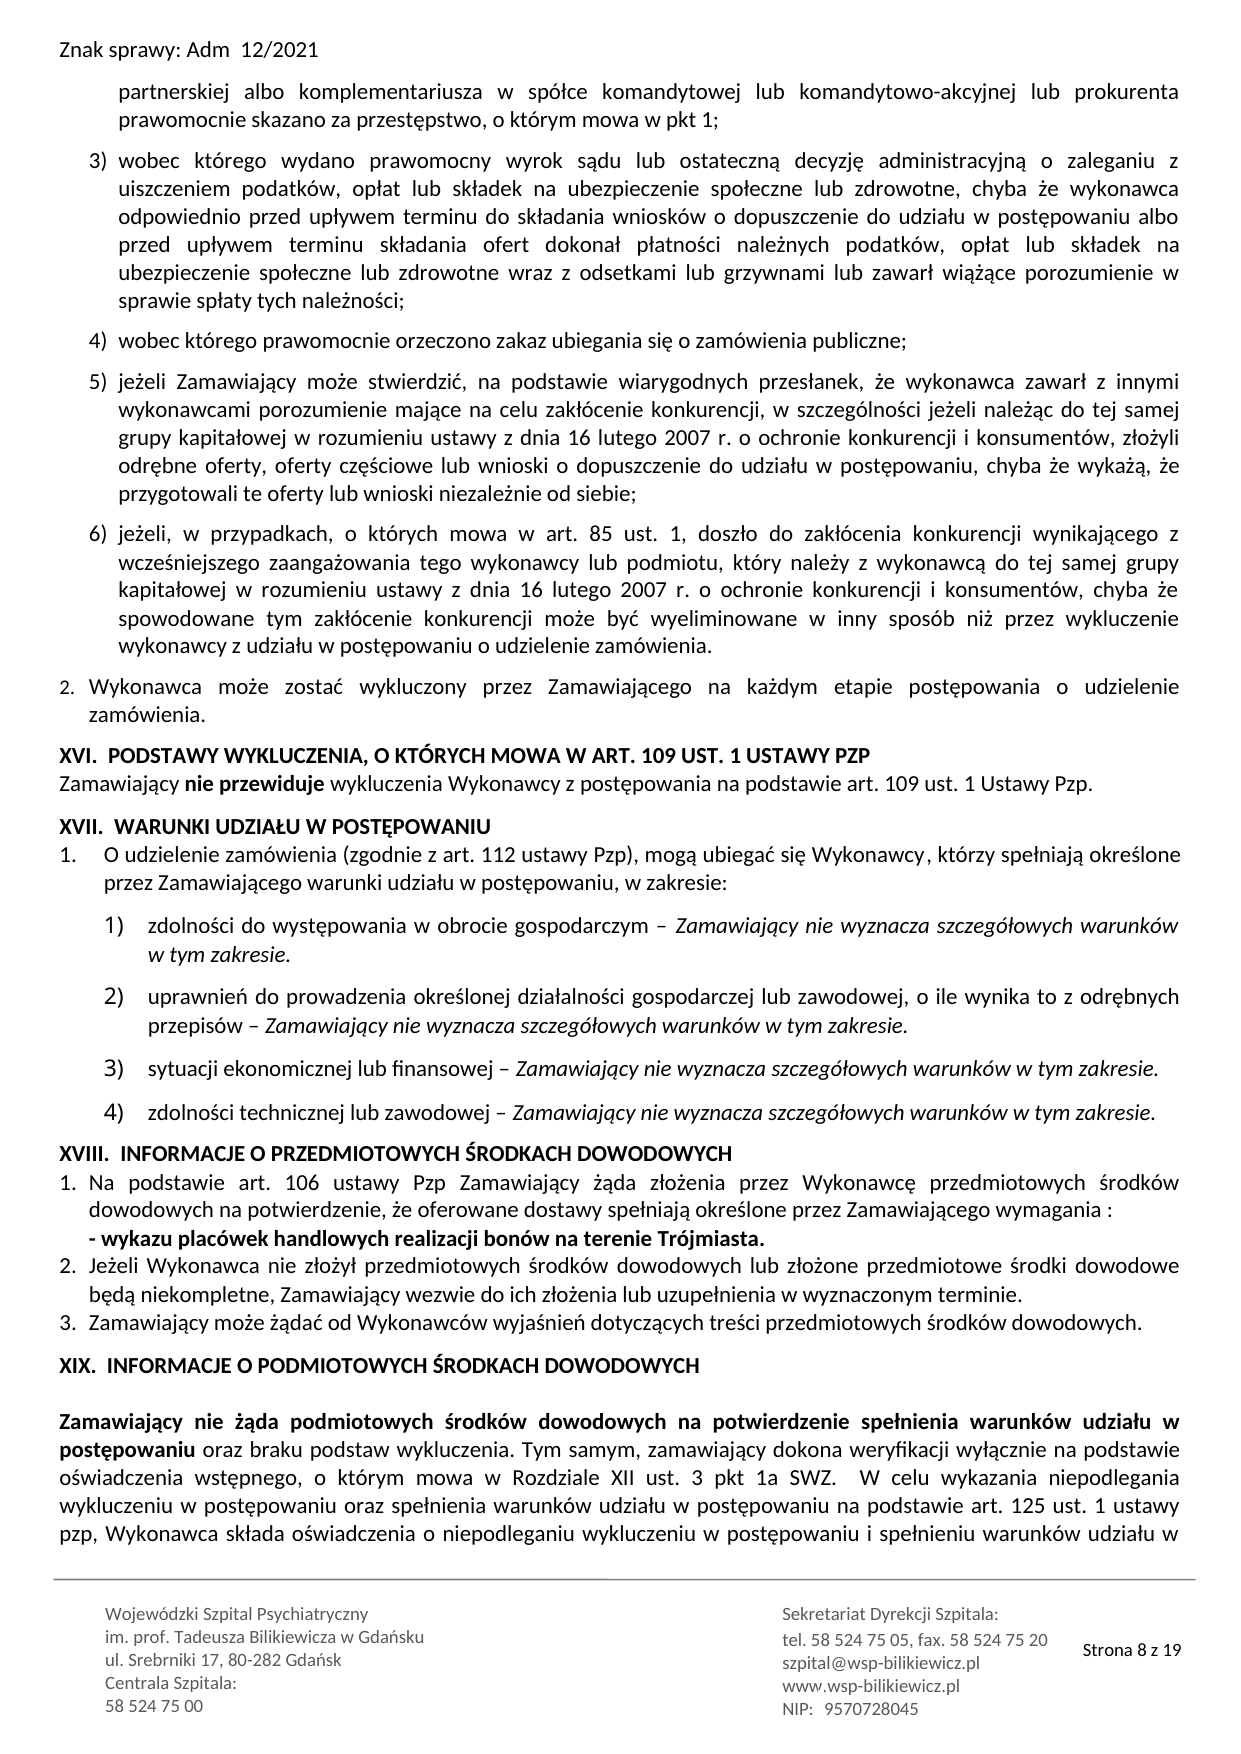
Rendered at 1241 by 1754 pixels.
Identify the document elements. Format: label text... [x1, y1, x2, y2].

text - wykazu placówek handlowych realizacji bonów na terenie Trójmiasta. [89, 1224, 1181, 1252]
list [59, 1407, 1181, 1547]
list XVIII. INFORMACJE O PRZEDMIOTOWYCH ŚRODKACH DOWODOWYCH [59, 1139, 1181, 1168]
list O udzielenie zamówienia (zgodnie z art. 112 ustawy Pzp), mogą ubiegać się Wykonawcy, którzy spełniają określone przez Zamawiającego warunki udziału w postępowaniu, w zakresie: [59, 840, 1181, 896]
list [89, 77, 1181, 133]
list zdolności technicznej lub zawodowej – Zamawiający nie wyznacza szczegółowych warunków w tym zakresie. [103, 1096, 1181, 1127]
list uprawnień do prowadzenia określonej działalności gospodarczej lub zawodowej, o ile wynika to z odrębnych przepisów – Zamawiający nie wyznacza szczegółowych warunków w tym zakresie. [103, 980, 1181, 1039]
list XVII. WARUNKI UDZIAŁU W POSTĘPOWANIU [59, 812, 1181, 840]
text Zamawiający nie przewiduje wykluczenia Wykonawcy z postępowania na podstawie art. 109 ust. 1 Ustawy Pzp. [59, 769, 1181, 797]
list Na podstawie art. 106 ustawy Pzp Zamawiający żąda złożenia przez Wykonawcę przedmiotowych środków dowodowych na potwierdzenie, że oferowane dostawy spełniają określone przez Zamawiającego wymagania : [59, 1168, 1181, 1224]
list wobec którego prawomocnie orzeczono zakaz ubiegania się o zamówienia publiczne; [89, 326, 1181, 354]
list jeżeli, w przypadkach, o których mowa w art. 85 ust. 1, doszło do zakłócenia konkurencji wynikającego z wcześniejszego zaangażowania tego wykonawcy lub podmiotu, który należy z wykonawcą do tej samej grupy kapitałowej w rozumieniu ustawy z dnia 16 lutego 2007 r. o ochronie konkurencji i konsumentów, chyba że spowodowane tym zakłócenie konkurencji może być wyeliminowane w inny sposób niż przez wykluczenie wykonawcy z udziału w postępowaniu o udzielenie zamówienia. [89, 519, 1181, 660]
list XIX. INFORMACJE O PODMIOTOWYCH ŚRODKACH DOWODOWYCH [59, 1351, 1181, 1379]
list jeżeli Zamawiający może stwierdzić, na podstawie wiarygodnych przesłanek, że wykonawca zawarł z innymi wykonawcami porozumienie mające na celu zakłócenie konkurencji, w szczególności jeżeli należąc do tej samej grupy kapitałowej w rozumieniu ustawy z dnia 16 lutego 2007 r. o ochronie konkurencji i konsumentów, złożyli odrębne oferty, oferty częściowe lub wnioski o dopuszczenie do udziału w postępowaniu, chyba że wykażą, że przygotowali te oferty lub wnioski niezależnie od siebie; [89, 367, 1181, 507]
list wobec którego wydano prawomocny wyrok sądu lub ostateczną decyzję administracyjną o zaleganiu z uiszczeniem podatków, opłat lub składek na ubezpieczenie społeczne lub zdrowotne, chyba że wykonawca odpowiednio przed upływem terminu do składania wniosków o dopuszczenie do udziału w postępowaniu albo przed upływem terminu składania ofert dokonał płatności należnych podatków, opłat lub składek na ubezpieczenie społeczne lub zdrowotne wraz z odsetkami lub grzywnami lub zawarł wiążące porozumienie w sprawie spłaty tych należności; [89, 146, 1181, 314]
list Jeżeli Wykonawca nie złożył przedmiotowych środków dowodowych lub złożone przedmiotowe środki dowodowe będą niekompletne, Zamawiający wezwie do ich złożenia lub uzupełnienia w wyznaczonym terminie. [59, 1252, 1181, 1308]
list sytuacji ekonomicznej lub finansowej – Zamawiający nie wyznacza szczegółowych warunków w tym zakresie. [103, 1052, 1181, 1083]
list XVI. PODSTAWY WYKLUCZENIA, O KTÓRYCH MOWA W ART. 109 UST. 1 USTAWY PZP [59, 741, 1181, 769]
list zdolności do występowania w obrocie gospodarczym – Zamawiający nie wyznacza szczegółowych warunków w tym zakresie. [103, 908, 1181, 968]
list Zamawiający może żądać od Wykonawców wyjaśnień dotyczących treści przedmiotowych środków dowodowych. [59, 1308, 1181, 1336]
list Wykonawca może zostać wykluczony przez Zamawiającego na każdym etapie postępowania o udzielenie zamówienia. [59, 672, 1181, 728]
